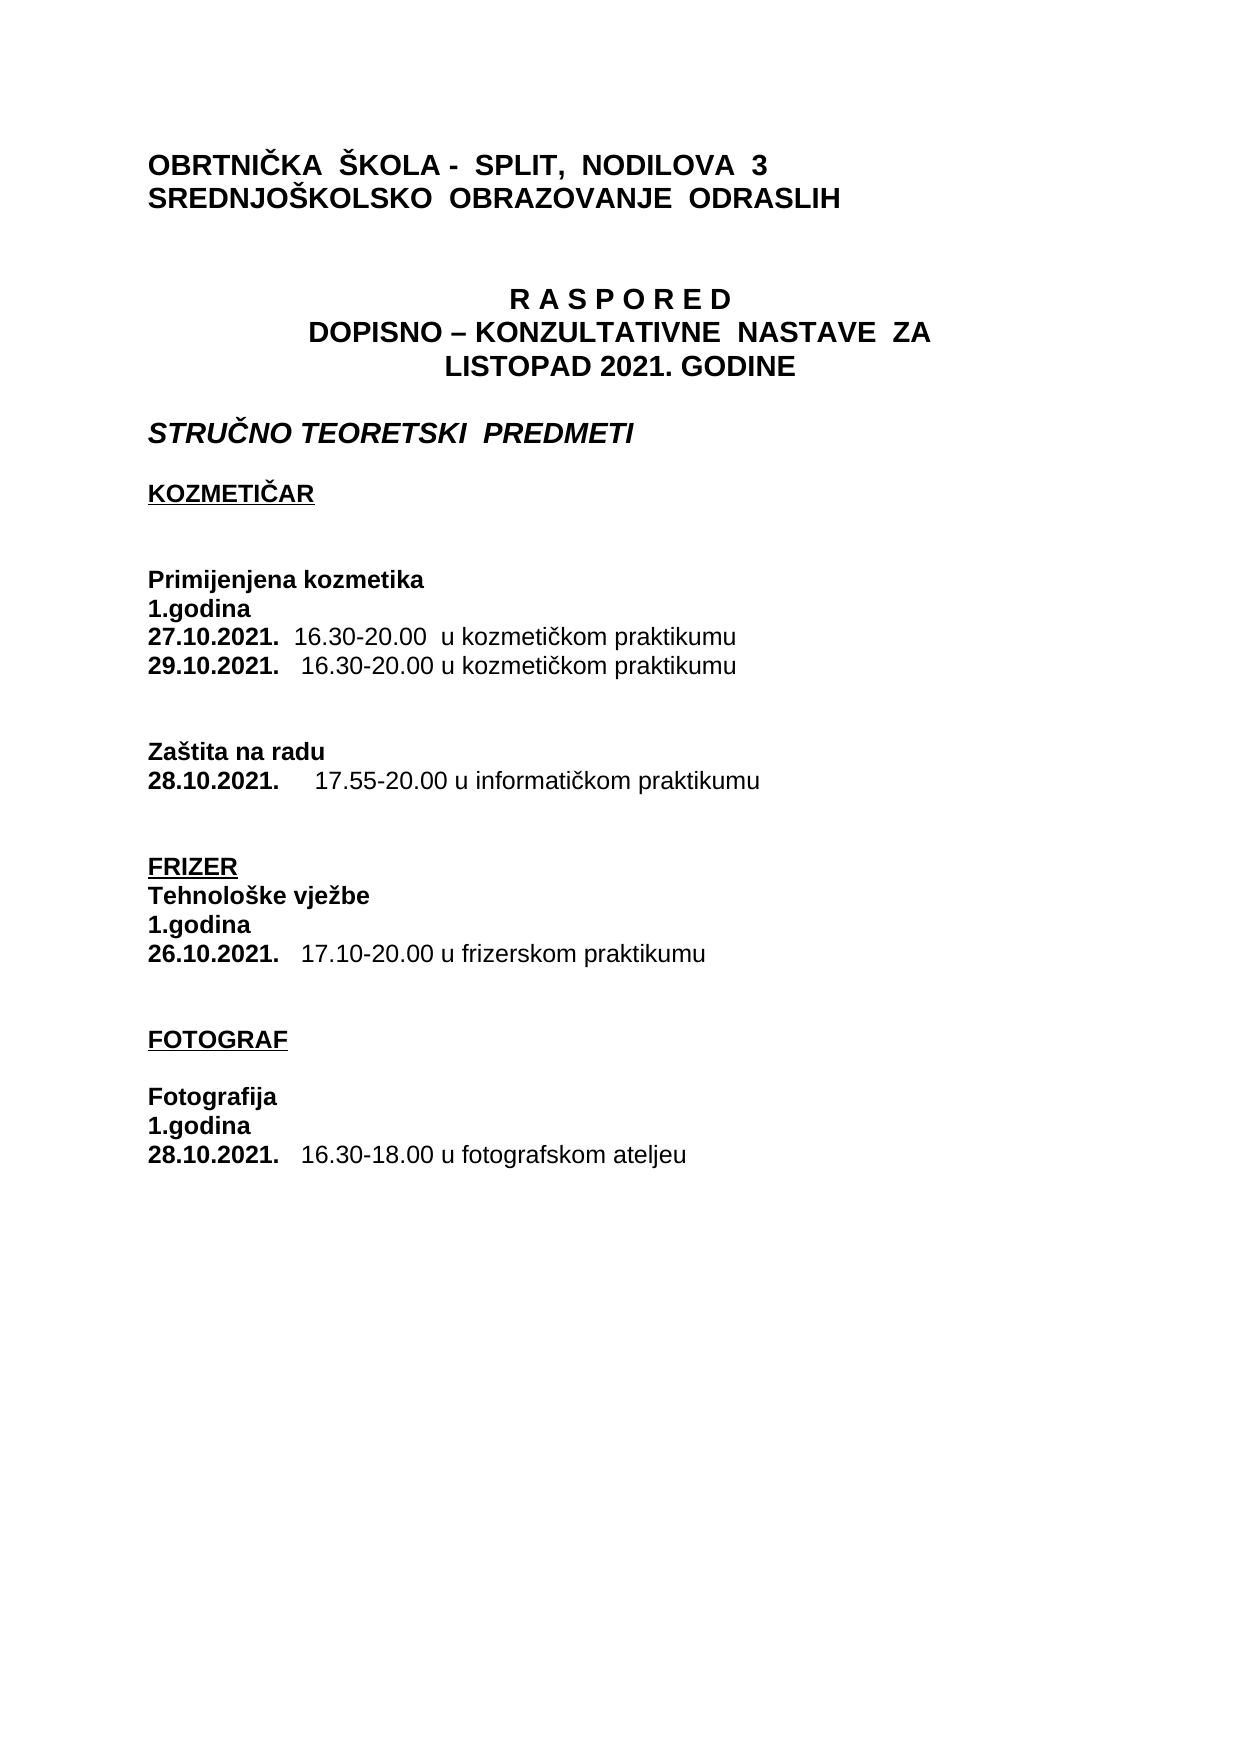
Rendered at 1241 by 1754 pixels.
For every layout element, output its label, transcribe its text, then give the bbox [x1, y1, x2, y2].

text 27.10.2021. 16.30-20.00 u kozmetičkom praktikumu [148, 622, 1093, 651]
text KOZMETIČAR [148, 479, 1093, 507]
text FRIZER [148, 852, 1093, 881]
text DOPISNO – KONZULTATIVNE NASTAVE ZA [148, 315, 1093, 349]
text 1.godina [148, 910, 1093, 939]
text SREDNJOŠKOLSKO OBRAZOVANJE ODRASLIH [148, 181, 1093, 215]
text 28.10.2021. 16.30-18.00 u fotografskom ateljeu [148, 1140, 1093, 1169]
text 26.10.2021. 17.10-20.00 u frizerskom praktikumu [148, 939, 1093, 967]
text LISTOPAD 2021. GODINE [148, 349, 1093, 382]
text STRUČNO TEORETSKI PREDMETI [148, 416, 1093, 449]
text 29.10.2021. 16.30-20.00 u kozmetičkom praktikumu [148, 651, 1093, 680]
text R A S P O R E D [148, 282, 1093, 315]
text FOTOGRAF [148, 1025, 1093, 1054]
text 1.godina [148, 594, 1093, 622]
text 28.10.2021. 17.55-20.00 u informatičkom praktikumu [148, 766, 1093, 795]
text OBRTNIČKA ŠKOLA - SPLIT, NODILOVA 3 [148, 148, 1093, 181]
text Primijenjena kozmetika [148, 565, 1093, 594]
text 1.godina [148, 1111, 1093, 1140]
text Fotografija [148, 1082, 1093, 1111]
text Zaštita na radu [148, 737, 1093, 766]
text Tehnološke vježbe [148, 881, 1093, 910]
